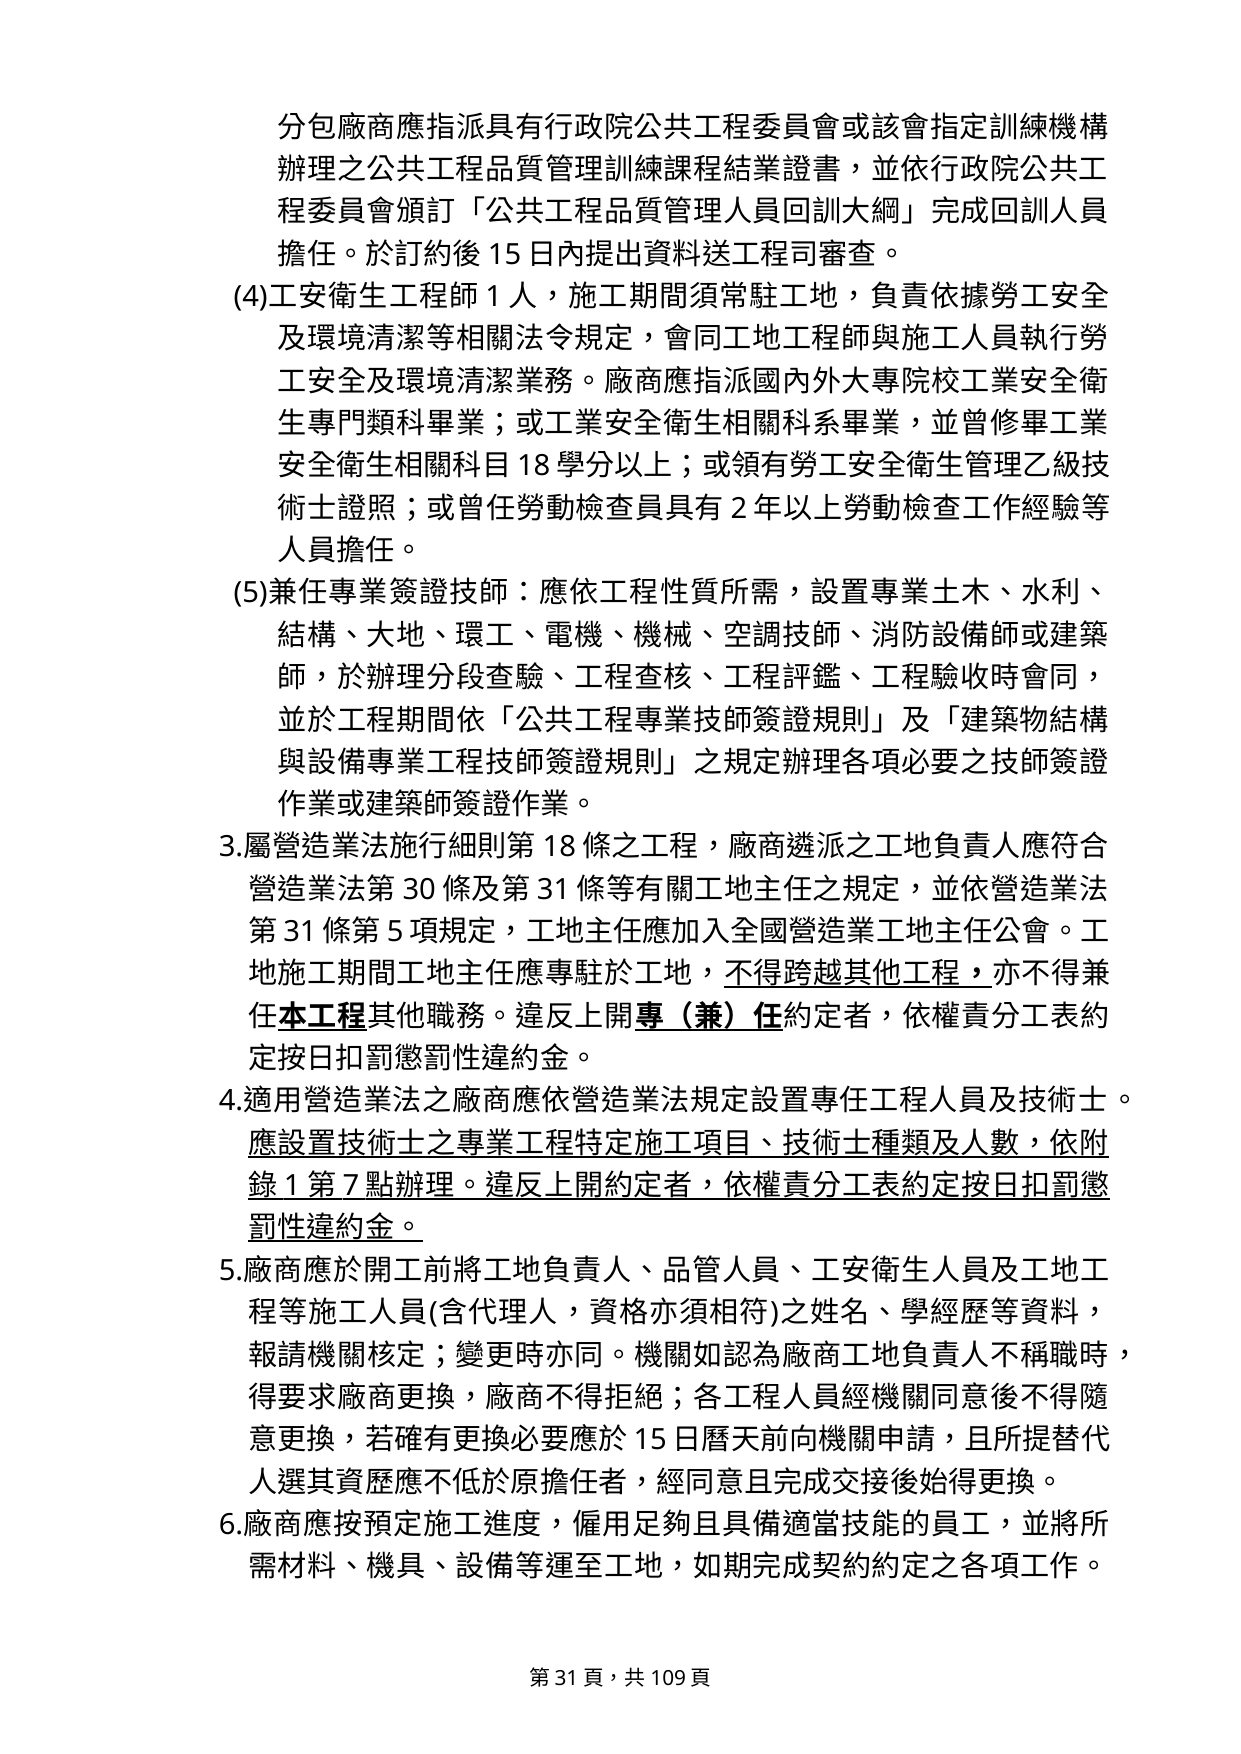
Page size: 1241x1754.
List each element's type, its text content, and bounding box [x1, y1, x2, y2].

text 3.屬營造業法施行細則第18條之工程，廠商遴派之工地負責人應符合營造業法第30條及第31條等有關工地主任之規定，並依營造業法第31條第5項規定，工地主任應加入全國營造業工地主任公會。工地施工期間工地主任應專駐於工地，不得跨越其他工程，亦不得兼任本工程其他職務。違反上開專（兼）任約定者，依權責分工表約定按日扣罰懲罰性違約金。 [218, 823, 1110, 1077]
text 4.適用營造業法之廠商應依營造業法規定設置專任工程人員及技術士。應設置技術士之專業工程特定施工項目、技術士種類及人數，依附錄1第7點辦理。違反上開約定者，依權責分工表約定按日扣罰懲罰性違約金。 [218, 1077, 1110, 1246]
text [218, 1500, 1110, 1585]
text (5)兼任專業簽證技師：應依工程性質所需，設置專業土木、水利、結構、大地、環工、電機、機械、空調技師、消防設備師或建築師，於辦理分段查驗、工程查核、工程評鑑、工程驗收時會同，並於工程期間依「公共工程專業技師簽證規則」及「建築物結構與設備專業工程技師簽證規則」之規定辦理各項必要之技師簽證作業或建築師簽證作業。 [233, 569, 1110, 823]
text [233, 103, 1110, 273]
text (4)工安衛生工程師1人，施工期間須常駐工地，負責依據勞工安全及環境清潔等相關法令規定，會同工地工程師與施工人員執行勞工安全及環境清潔業務。廠商應指派國內外大專院校工業安全衛生專門類科畢業；或工業安全衛生相關科系畢業，並曾修畢工業安全衛生相關科目18學分以上；或領有勞工安全衛生管理乙級技術士證照；或曾任勞動檢查員具有2年以上勞動檢查工作經驗等人員擔任。 [233, 273, 1110, 569]
text 5.廠商應於開工前將工地負責人、品管人員、工安衛生人員及工地工程等施工人員(含代理人，資格亦須相符)之姓名、學經歷等資料，報請機關核定；變更時亦同。機關如認為廠商工地負責人不稱職時，得要求廠商更換，廠商不得拒絕；各工程人員經機關同意後不得隨意更換，若確有更換必要應於15日曆天前向機關申請，且所提替代人選其資歷應不低於原擔任者，經同意且完成交接後始得更換。 [218, 1246, 1110, 1500]
